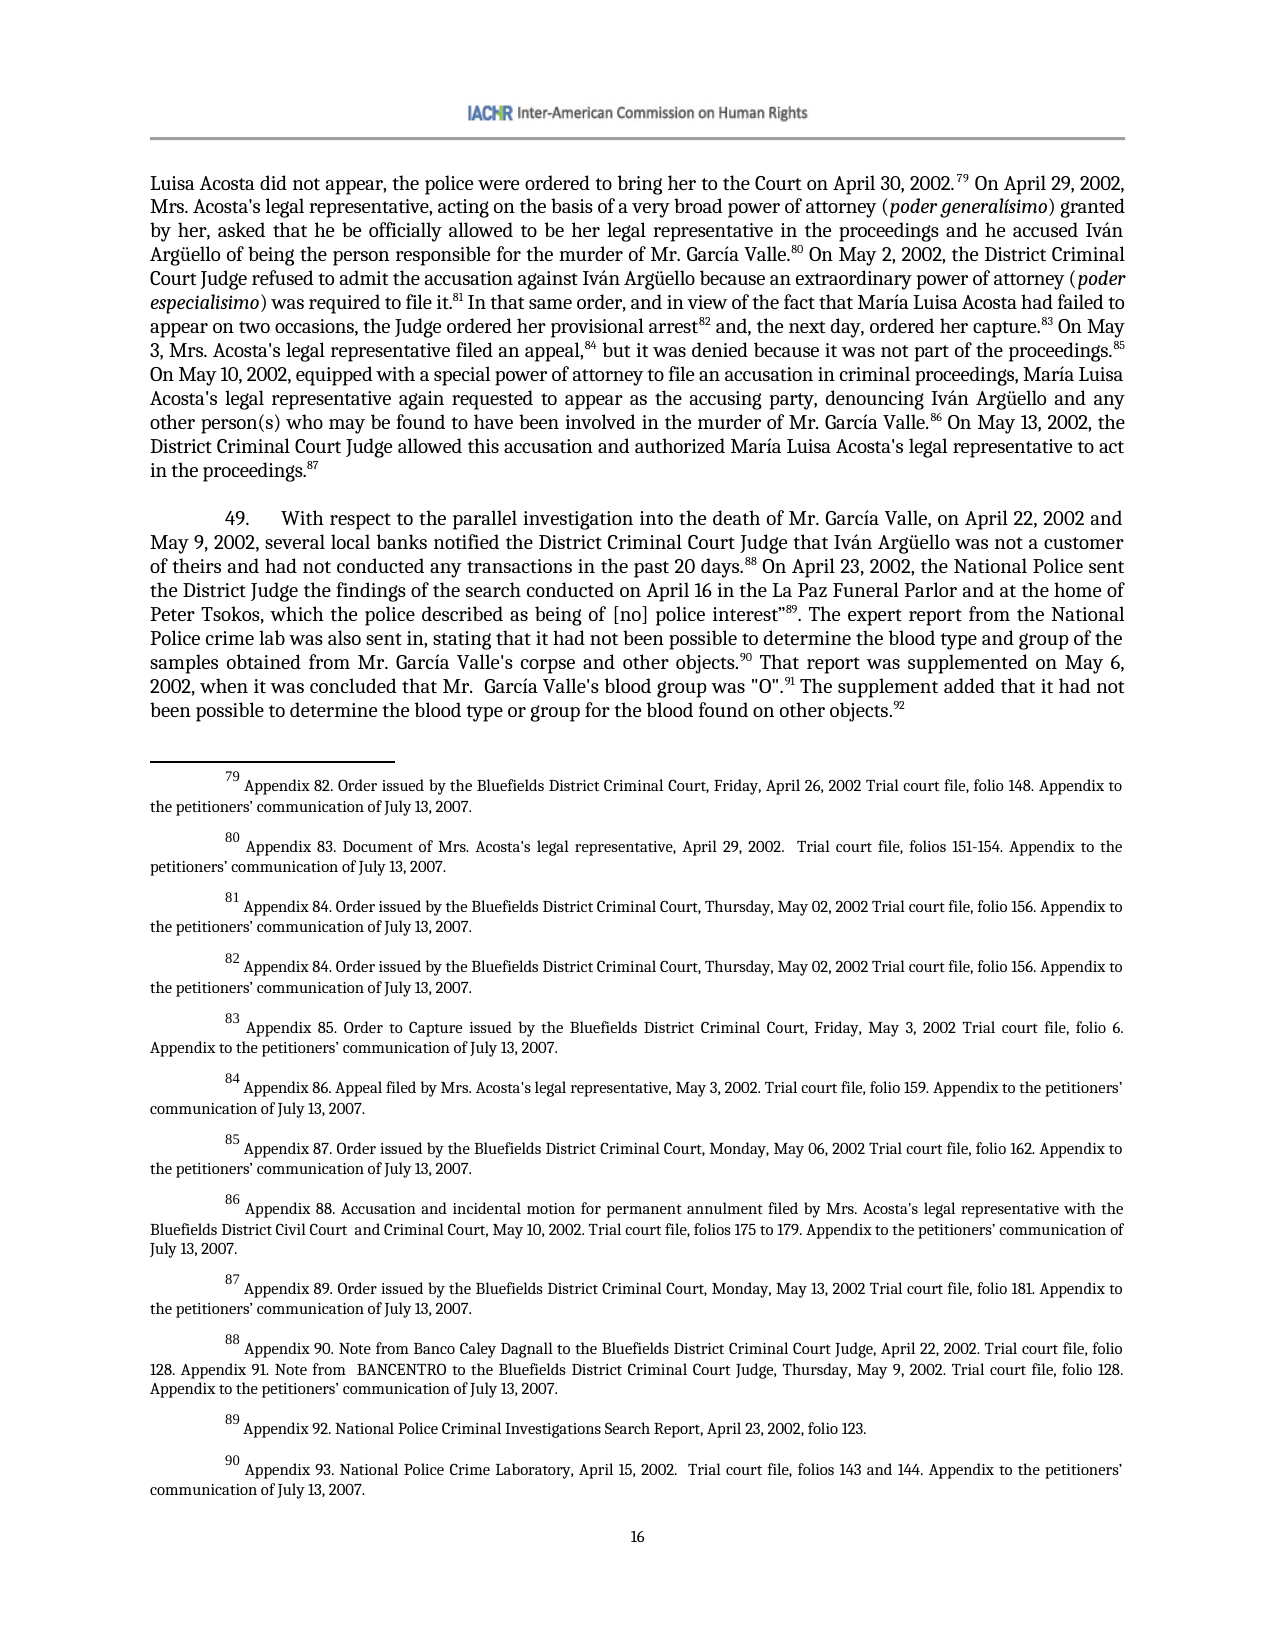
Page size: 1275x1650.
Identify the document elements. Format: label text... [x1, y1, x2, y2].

list With respect to the parallel investigation into the death of Mr. García Valle, on April 22, 2002 and May 9, 2002, several local banks notified the District Criminal Court Judge that Iván Argüello was not a customer of theirs and had not conducted any transactions in the past 20 days. On April 23, 2002, the National Police sent the District Judge the findings of the search conducted on April 16 in the La Paz Funeral Parlor and at the home of Peter Tsokos, which the police described as being of [no] police interest”. The expert report from the National Police crime lab was also sent in, stating that it had not been possible to determine the blood type and group of the samples obtained from Mr. García Valle's corpse and other objects. That report was supplemented on May 6, 2002, when it was concluded that Mr. García Valle's blood group was "O". The supplement added that it had not been possible to determine the blood type or group for the blood found on other objects. [150, 507, 1125, 722]
picture [456, 103, 819, 123]
list Thus, as part of the former proceedings against Maria Luisa Acosta on charges of abetting, she was summoned to make statements on April 23 and 25, 2002. Although the Prosecutor's Office asked the District Criminal Court Judge to issue a letter rogatory to the Judge in Chinandega so that María Luisa Acosta could give her statement there due to her change of address, that request was dismissed. On April 26, 2002, given that María Luisa Acosta did not appear, the police were ordered to bring her to the Court on April 30, 2002. On April 29, 2002, Mrs. Acosta's legal representative, acting on the basis of a very broad power of attorney (poder generalísimo) granted by her, asked that he be officially allowed to be her legal representative in the proceedings and he accused Iván Argüello of being the person responsible for the murder of Mr. García Valle. On May 2, 2002, the District Criminal Court Judge refused to admit the accusation against Iván Argüello because an extraordinary power of attorney (poder especialisimo) was required to file it. In that same order, and in view of the fact that María Luisa Acosta had failed to appear on two occasions, the Judge ordered her provisional arrest and, the next day, ordered her capture. On May 3, Mrs. Acosta's legal representative filed an appeal, but it was denied because it was not part of the proceedings. On May 10, 2002, equipped with a special power of attorney to file an accusation in criminal proceedings, María Luisa Acosta's legal representative again requested to appear as the accusing party, denouncing Iván Argüello and any other person(s) who may be found to have been involved in the murder of Mr. García Valle. On May 13, 2002, the District Criminal Court Judge allowed this accusation and authorized María Luisa Acosta's legal representative to act in the proceedings. [150, 171, 1125, 483]
